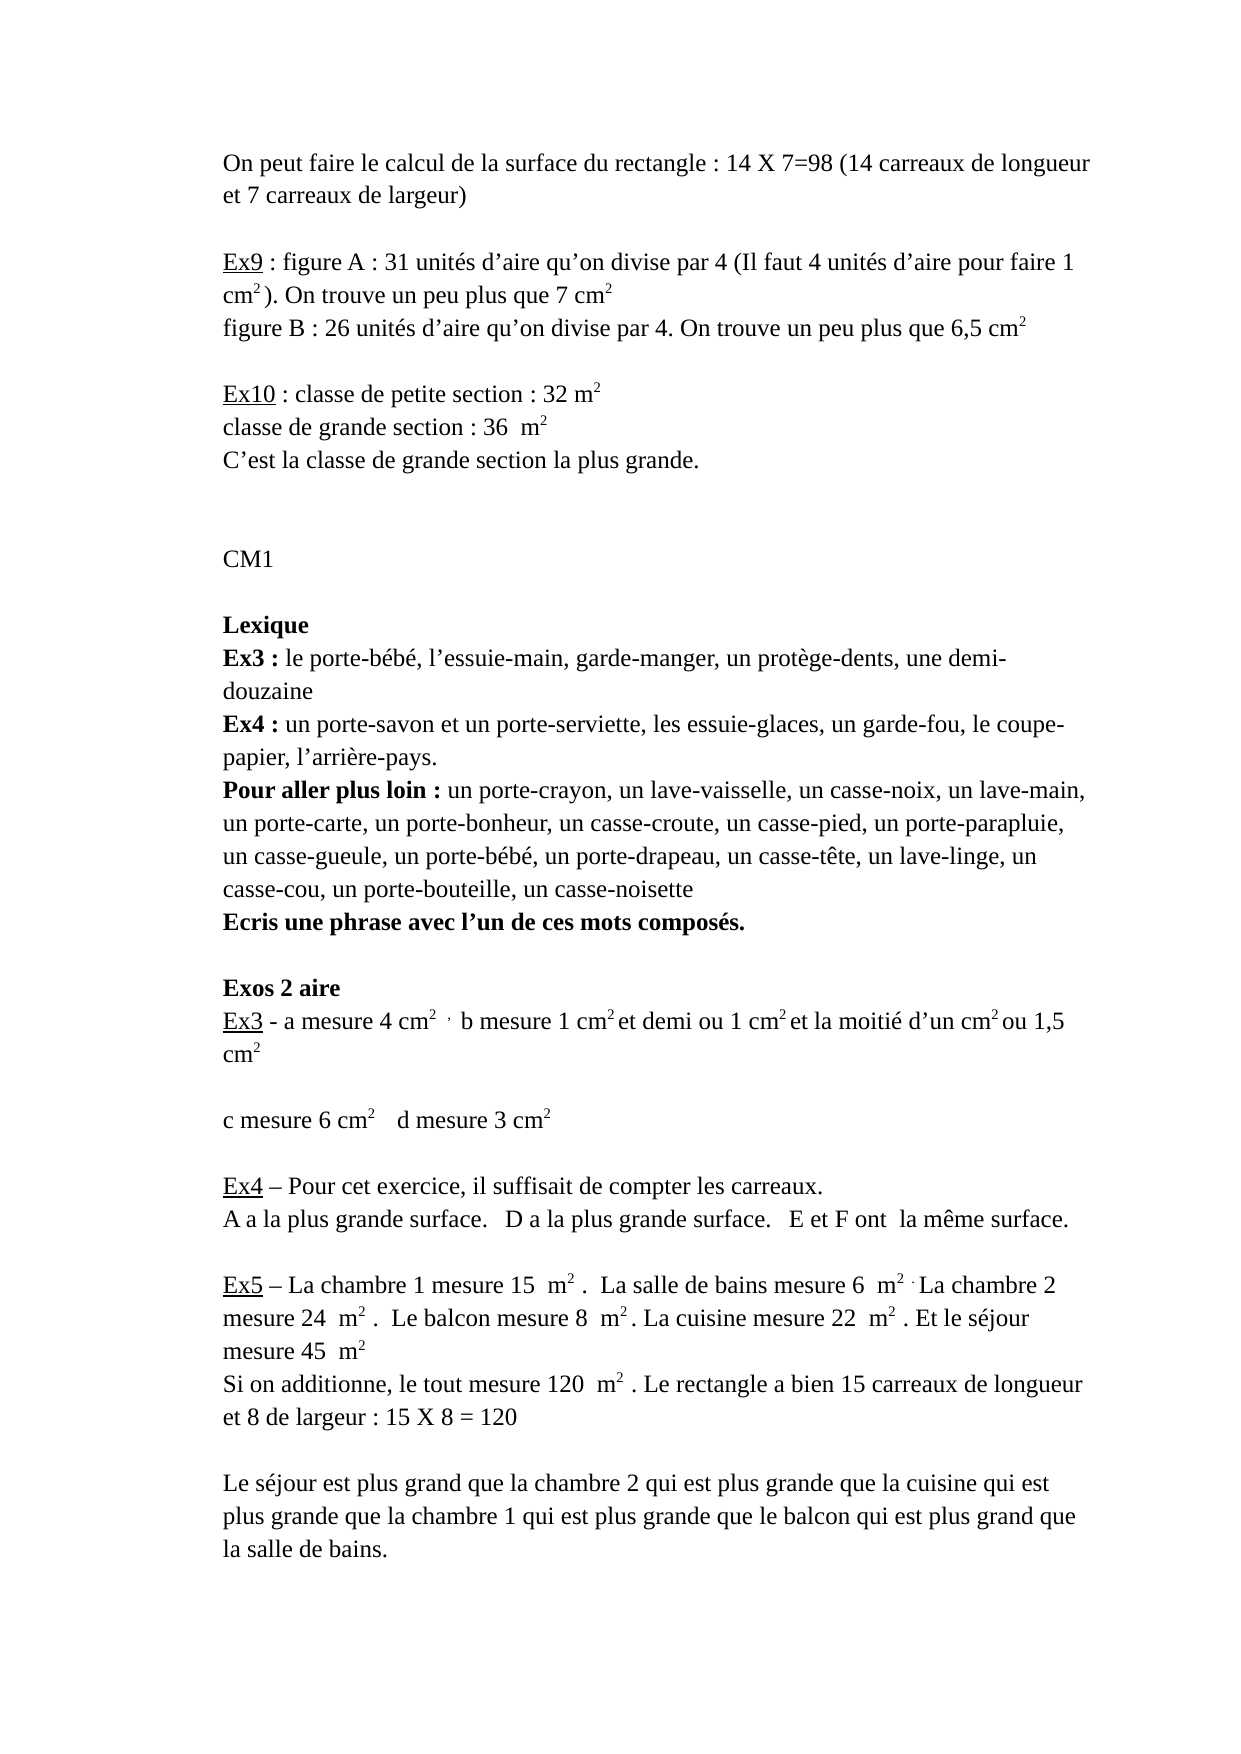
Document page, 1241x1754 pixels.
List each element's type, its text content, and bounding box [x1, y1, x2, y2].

list Ecris une phrase avec l’un de ces mots composés. [223, 907, 1093, 936]
list Si on additionne, le tout mesure 120 m2 . Le rectangle a bien 15 carreaux de longueur et 8 de largeur : 15 X 8 = 120 [223, 1369, 1093, 1431]
list c mesure 6 cm2 d mesure 3 cm2 [223, 1105, 1093, 1134]
list classe de grande section : 36 m2 [223, 412, 1093, 441]
list On peut faire le calcul de la surface du rectangle : 14 X 7=98 (14 carreaux de longueur et 7 carreaux de largeur) [223, 148, 1093, 209]
list Le séjour est plus grand que la chambre 2 qui est plus grande que la cuisine qui est plus grande que la chambre 1 qui est plus grande que le balcon qui est plus grand que la salle de bains. [223, 1468, 1093, 1563]
list Ex10 : classe de petite section : 32 m2 [223, 379, 1093, 407]
list Exos 2 aire [223, 973, 1093, 1002]
list Ex4 – Pour cet exercice, il suffisait de compter les carreaux. [223, 1171, 1093, 1200]
list Ex9 : figure A : 31 unités d’aire qu’on divise par 4 (Il faut 4 unités d’aire pour faire 1 cm2 ). On trouve un peu plus que 7 cm2 [223, 247, 1093, 308]
list Ex3 : le porte-bébé, l’essuie-main, garde-manger, un protège-dents, une demi-douzaine [223, 643, 1093, 705]
list Ex4 : un porte-savon et un porte-serviette, les essuie-glaces, un garde-fou, le coupe-papier, l’arrière-pays. [223, 709, 1093, 771]
list Ex5 – La chambre 1 mesure 15 m2 . La salle de bains mesure 6 m2 . La chambre 2 mesure 24 m2 . Le balcon mesure 8 m2 . La cuisine mesure 22 m2 . Et le séjour mesure 45 m2 [223, 1270, 1093, 1365]
list CM1 [223, 544, 1093, 573]
list Lexique [223, 610, 1093, 639]
list figure B : 26 unités d’aire qu’on divise par 4. On trouve un peu plus que 6,5 cm2 [223, 313, 1093, 341]
list C’est la classe de grande section la plus grande. [223, 445, 1093, 473]
list Pour aller plus loin : un porte-crayon, un lave-vaisselle, un casse-noix, un lave-main, un porte-carte, un porte-bonheur, un casse-croute, un casse-pied, un porte-parapluie, un casse-gueule, un porte-bébé, un porte-drapeau, un casse-tête, un lave-linge, un casse-cou, un porte-bouteille, un casse-noisette [223, 775, 1093, 903]
list Ex3 - a mesure 4 cm2 , b mesure 1 cm2 et demi ou 1 cm2 et la moitié d’un cm2 ou 1,5 cm2 [223, 1006, 1093, 1068]
list A a la plus grande surface. D a la plus grande surface. E et F ont la même surface. [223, 1204, 1093, 1233]
